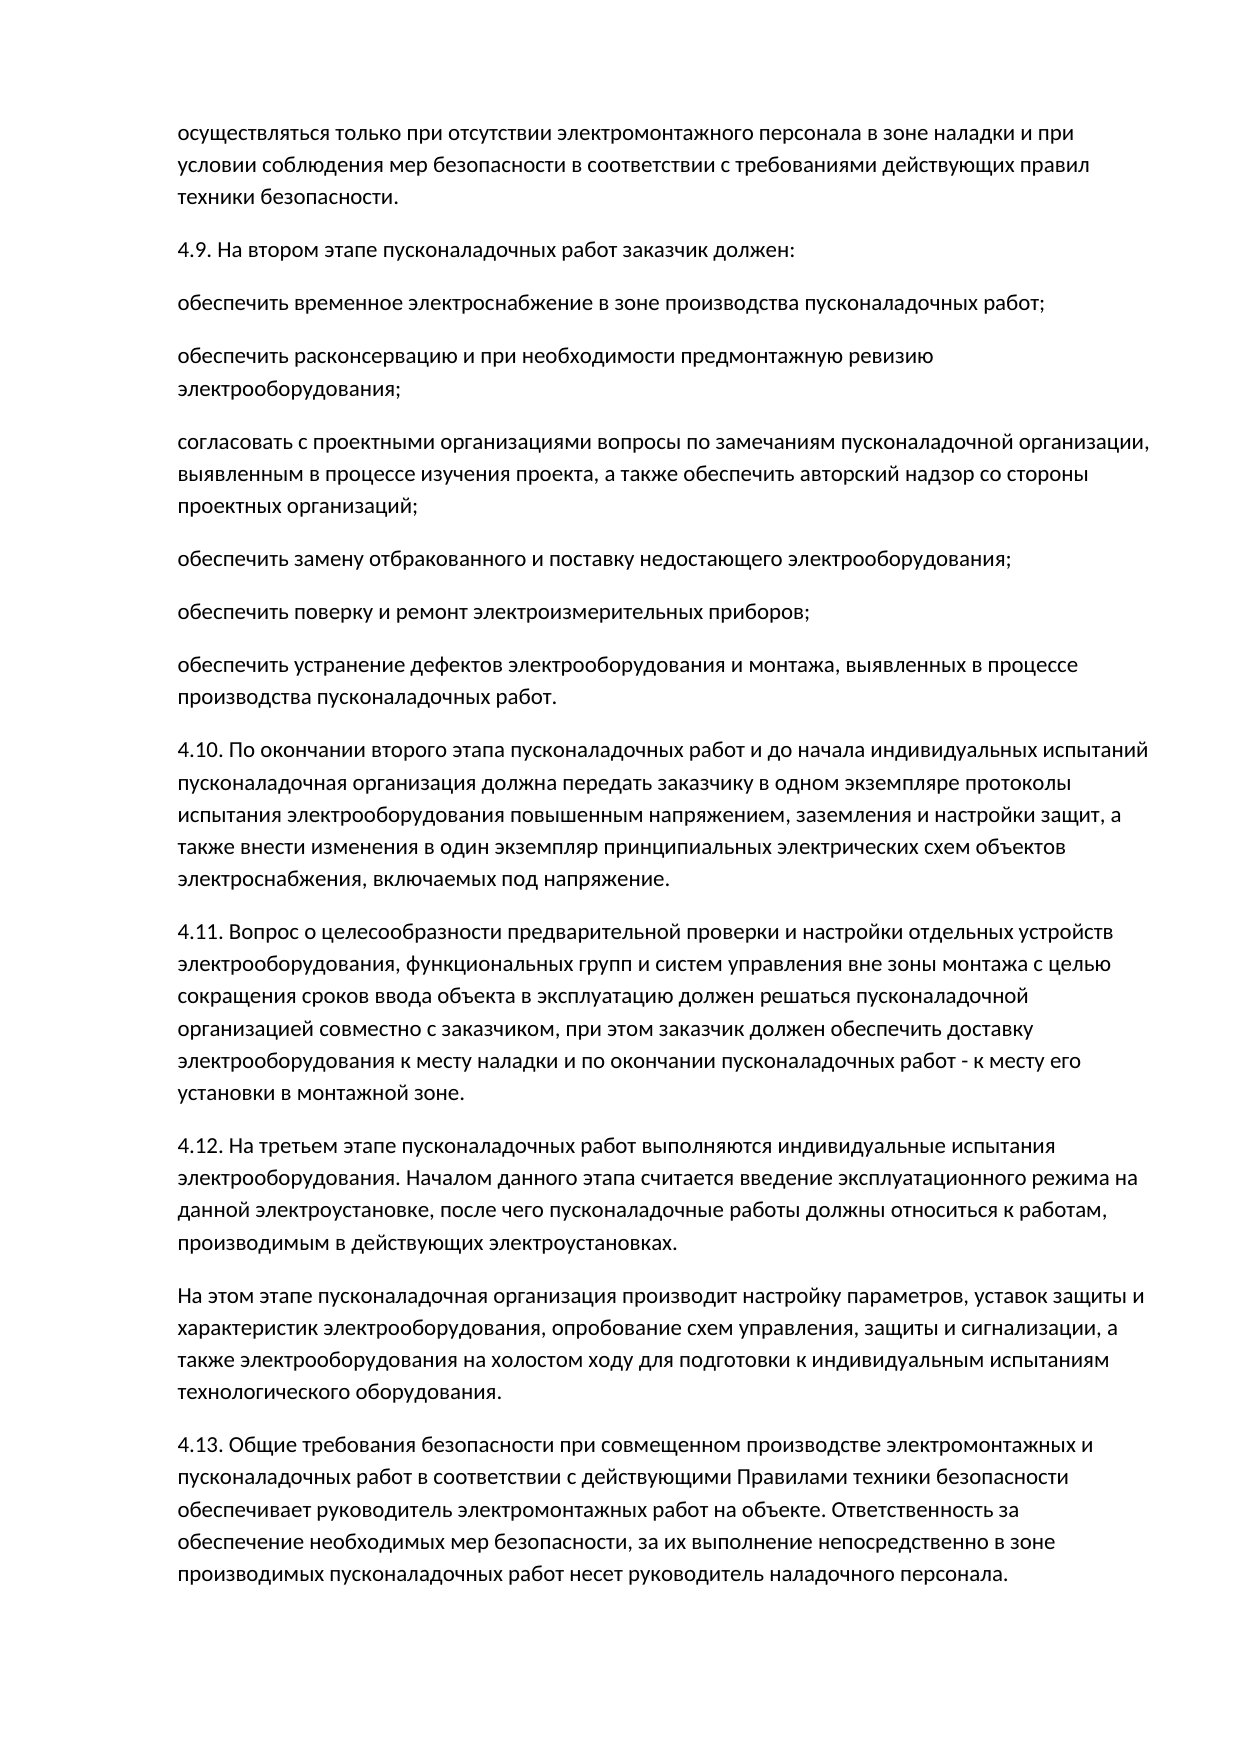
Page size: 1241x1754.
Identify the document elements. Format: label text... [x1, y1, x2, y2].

text обеспечить расконсервацию и при необходимости предмонтажную ревизию электрооборудования; [177, 342, 1152, 402]
text обеспечить устранение дефектов электрооборудования и монтажа, выявленных в процессе производства пусконаладочных работ. [177, 650, 1152, 710]
text 4.12. На третьем этапе пусконаладочных работ выполняются индивидуальные испытания электрооборудования. Началом данного этапа считается введение эксплуатационного режима на данной электроустановке, после чего пусконаладочные работы должны относиться к работам, производимым в действующих электроустановках. [177, 1131, 1152, 1256]
text 4.9. На втором этапе пусконаладочных работ заказчик должен: [177, 236, 1152, 263]
text обеспечить поверку и ремонт электроизмерительных приборов; [177, 597, 1152, 625]
text обеспечить временное электроснабжение в зоне производства пусконаладочных работ; [177, 288, 1152, 317]
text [177, 118, 1152, 211]
text 4.11. Вопрос о целесообразности предварительной проверки и настройки отдельных устройств электрооборудования, функциональных групп и систем управления вне зоны монтажа с целью сокращения сроков ввода объекта в эксплуатацию должен решаться пусконаладочной организацией совместно с заказчиком, при этом заказчик должен обеспечить доставку электрооборудования к месту наладки и по окончании пусконаладочных работ - к месту его установки в монтажной зоне. [177, 917, 1152, 1106]
text 4.10. По окончании второго этапа пусконаладочных работ и до начала индивидуальных испытаний пусконаладочная организация должна передать заказчику в одном экземпляре протоколы испытания электрооборудования повышенным напряжением, заземления и настройки защит, а также внести изменения в один экземпляр принципиальных электрических схем объектов электроснабжения, включаемых под напряжение. [177, 735, 1152, 892]
text На этом этапе пусконаладочная организация производит настройку параметров, уставок защиты и характеристик электрооборудования, опробование схем управления, защиты и сигнализации, а также электрооборудования на холостом ходу для подготовки к индивидуальным испытаниям технологического оборудования. [177, 1281, 1152, 1405]
text обеспечить замену отбракованного и поставку недостающего электрооборудования; [177, 544, 1152, 572]
text согласовать с проектными организациями вопросы по замечаниям пусконаладочной организации, выявленным в процессе изучения проекта, а также обеспечить авторский надзор со стороны проектных организаций; [177, 427, 1152, 519]
text 4.13. Общие требования безопасности при совмещенном производстве электромонтажных и пусконаладочных работ в соответствии с действующими Правилами техники безопасности обеспечивает руководитель электромонтажных работ на объекте. Ответственность за обеспечение необходимых мер безопасности, за их выполнение непосредственно в зоне производимых пусконаладочных работ несет руководитель наладочного персонала. [177, 1430, 1152, 1587]
